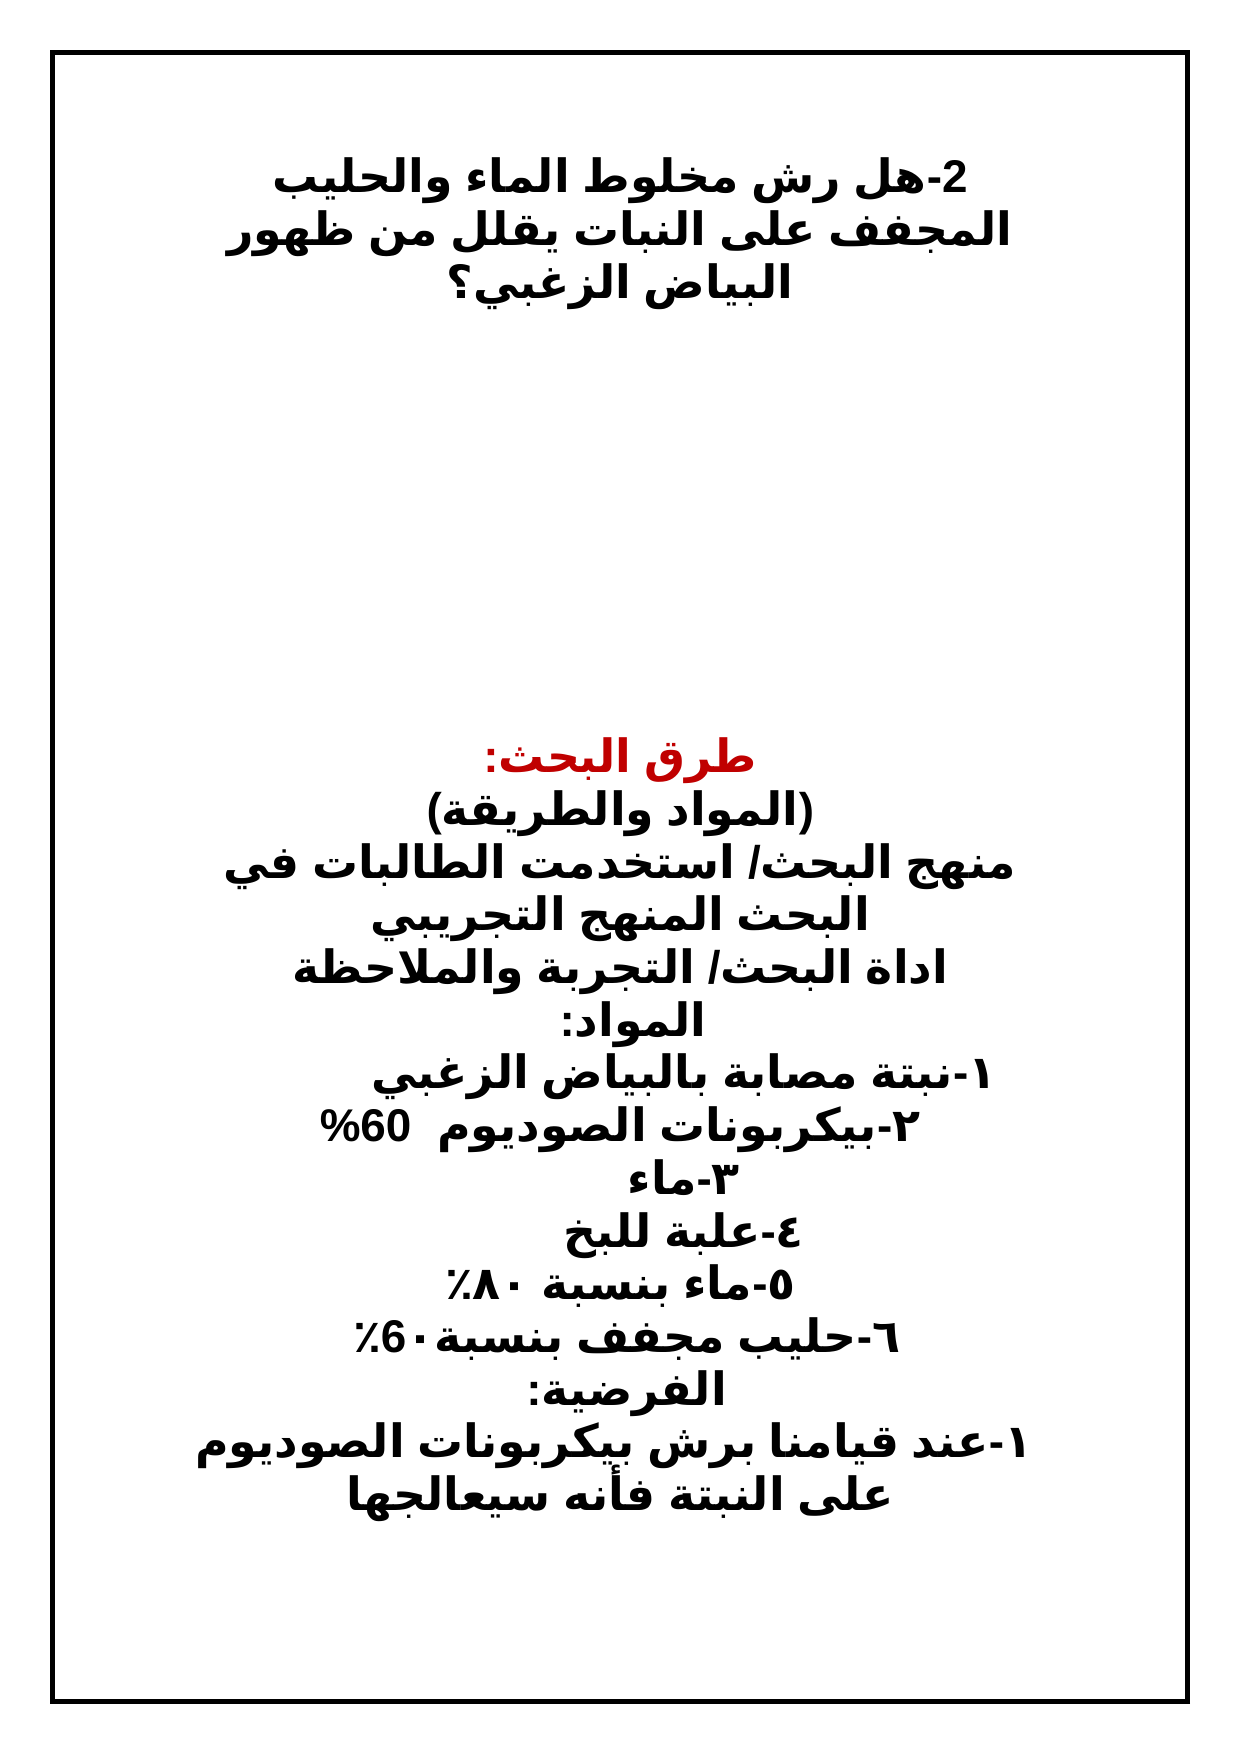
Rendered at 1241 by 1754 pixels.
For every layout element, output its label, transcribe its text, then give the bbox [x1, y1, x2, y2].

text طرق البحث: [187, 730, 1053, 782]
text ١-نبتة مصابة بالبياض الزغبي [187, 1046, 1053, 1099]
text ٢-بيكربونات الصوديوم 60% [187, 1099, 1053, 1151]
text الفرضية: [187, 1362, 1053, 1415]
text ١-عند قيامنا برش بيكربونات الصوديوم على النبتة فأنه سيعالجها [187, 1415, 1053, 1520]
text اداة البحث/ التجربة والملاحظة [187, 941, 1053, 993]
text منهج البحث/ استخدمت الطالبات في البحث المنهج التجريبي [187, 835, 1053, 941]
text المواد: [187, 993, 1053, 1046]
text ٤-علبة للبخ [187, 1204, 1053, 1257]
text ٦-حليب مجفف بنسبة6٠٪ [187, 1309, 1053, 1362]
text (المواد والطريقة) [187, 782, 1053, 835]
text ٣-ماء [187, 1151, 1053, 1204]
text 2-هل رش مخلوط الماء والحليب المجفف على النبات يقلل من ظهور البياض الزغبي؟ [187, 150, 1053, 308]
text ٥-ماء بنسبة ٨٠٪ [187, 1257, 1053, 1309]
